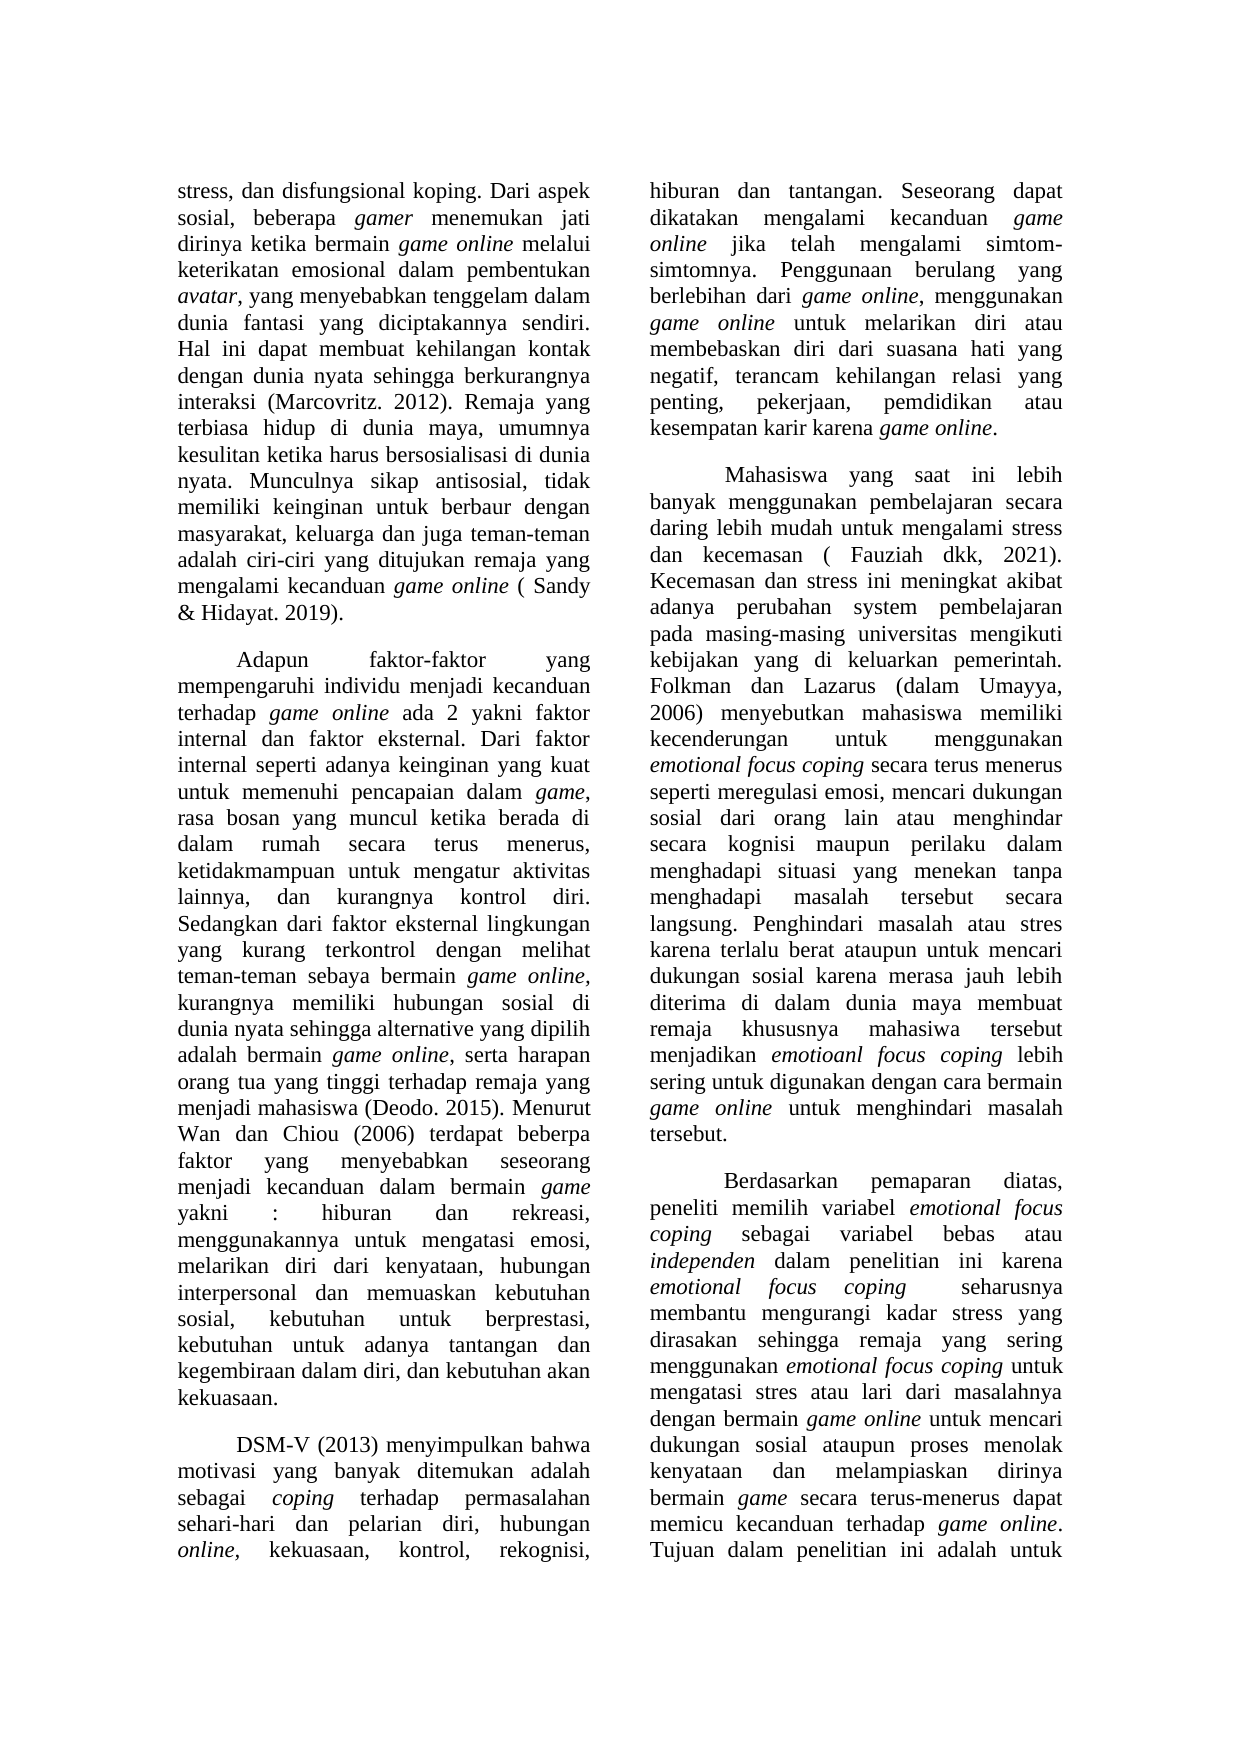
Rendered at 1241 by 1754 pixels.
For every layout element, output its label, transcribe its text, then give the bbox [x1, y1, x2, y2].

text DSM-V (2013) menyimpulkan bahwa motivasi yang banyak ditemukan adalah sebagai coping terhadap permasalahan sehari-hari dan pelarian diri, hubungan online, kekuasaan, kontrol, rekognisi, hiburan dan tantangan. Seseorang dapat dikatakan mengalami kecanduan game online jika telah mengalami simtom-simtomnya. Penggunaan berulang yang berlebihan dari game online, menggunakan game online untuk melarikan diri atau membebaskan diri dari suasana hati yang negatif, terancam kehilangan relasi yang penting, pekerjaan, pemdidikan atau kesempatan karir karena game online. [177, 1431, 591, 1563]
text DSM-V (2013) menyimpulkan bahwa motivasi yang banyak ditemukan adalah sebagai coping terhadap permasalahan sehari-hari dan pelarian diri, hubungan online, kekuasaan, kontrol, rekognisi, hiburan dan tantangan. Seseorang dapat dikatakan mengalami kecanduan game online jika telah mengalami simtom-simtomnya. Penggunaan berulang yang berlebihan dari game online, menggunakan game online untuk melarikan diri atau membebaskan diri dari suasana hati yang negatif, terancam kehilangan relasi yang penting, pekerjaan, pemdidikan atau kesempatan karir karena game online. [649, 177, 1063, 441]
text Adapun faktor-faktor yang mempengaruhi individu menjadi kecanduan terhadap game online ada 2 yakni faktor internal dan faktor eksternal. Dari faktor internal seperti adanya keinginan yang kuat untuk memenuhi pencapaian dalam game, rasa bosan yang muncul ketika berada di dalam rumah secara terus menerus, ketidakmampuan untuk mengatur aktivitas lainnya, dan kurangnya kontrol diri. Sedangkan dari faktor eksternal lingkungan yang kurang terkontrol dengan melihat teman-teman sebaya bermain game online, kurangnya memiliki hubungan sosial di dunia nyata sehingga alternative yang dipilih adalah bermain game online, serta harapan orang tua yang tinggi terhadap remaja yang menjadi mahasiswa (Deodo. 2015). Menurut Wan dan Chiou (2006) terdapat beberpa faktor yang menyebabkan seseorang menjadi kecanduan dalam bermain game yakni : hiburan dan rekreasi, menggunakannya untuk mengatasi emosi, melarikan diri dari kenyataan, hubungan interpersonal dan memuaskan kebutuhan sosial, kebutuhan untuk berprestasi, kebutuhan untuk adanya tantangan dan kegembiraan dalam diri, dan kebutuhan akan kekuasaan. [177, 646, 591, 1410]
text Mahasiswa yang saat ini lebih banyak menggunakan pembelajaran secara daring lebih mudah untuk mengalami stress dan kecemasan ( Fauziah dkk, 2021). Kecemasan dan stress ini meningkat akibat adanya perubahan system pembelajaran pada masing-masing universitas mengikuti kebijakan yang di keluarkan pemerintah. Folkman dan Lazarus (dalam Umayya, 2006) menyebutkan mahasiswa memiliki kecenderungan untuk menggunakan emotional focus coping secara terus menerus seperti meregulasi emosi, mencari dukungan sosial dari orang lain atau menghindar secara kognisi maupun perilaku dalam menghadapi situasi yang menekan tanpa menghadapi masalah tersebut secara langsung. Penghindari masalah atau stres karena terlalu berat ataupun untuk mencari dukungan sosial karena merasa jauh lebih diterima di dalam dunia maya membuat remaja khususnya mahasiwa tersebut menjadikan emotioanl focus coping lebih sering untuk digunakan dengan cara bermain game online untuk menghindari masalah tersebut. [649, 462, 1063, 1147]
